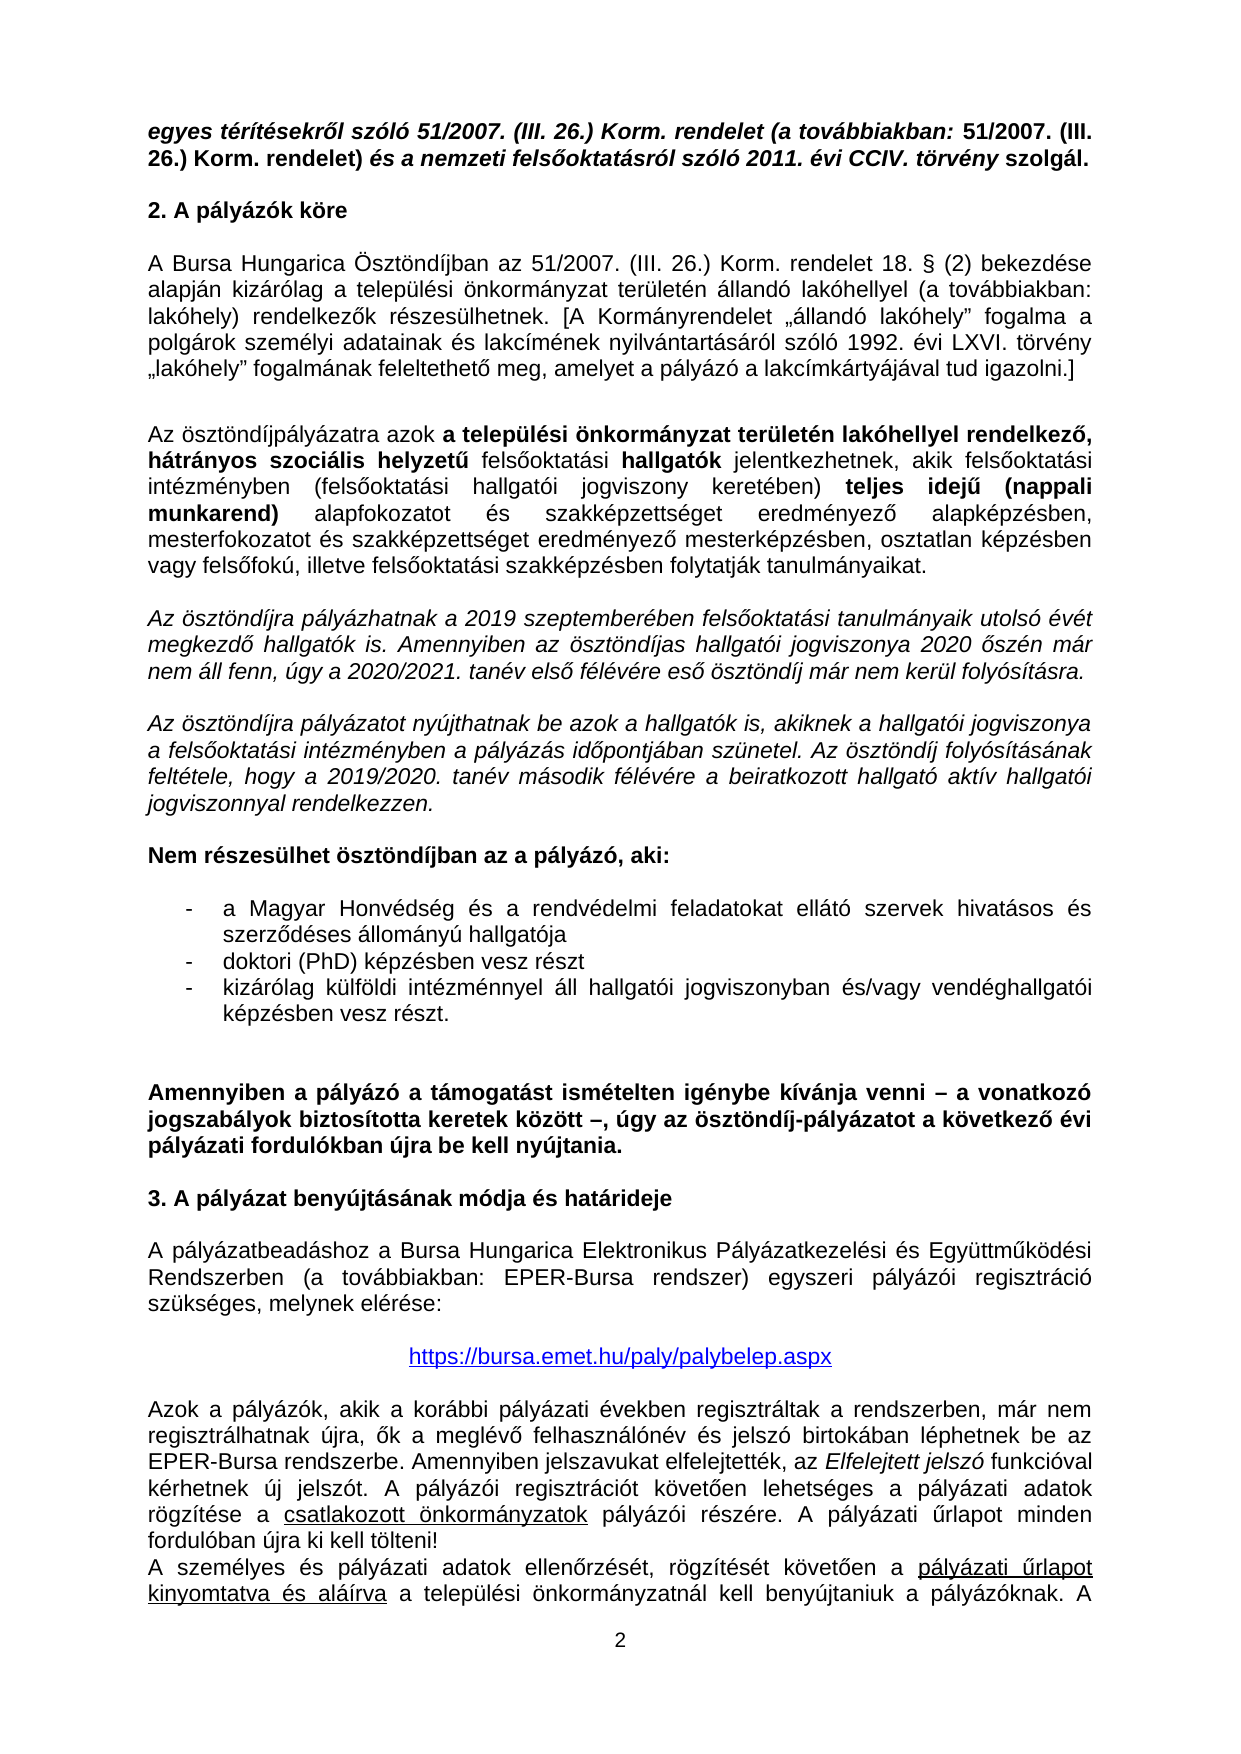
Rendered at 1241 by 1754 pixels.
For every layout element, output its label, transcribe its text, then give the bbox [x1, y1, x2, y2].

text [148, 118, 1092, 171]
text Amennyiben a pályázó a támogatást ismételten igénybe kívánja venni – a vonatkozó jogszabályok biztosította keretek között –, úgy az ösztöndíj-pályázatot a következő évi pályázati fordulókban újra be kell nyújtania. [148, 1079, 1092, 1158]
text A Bursa Hungarica Ösztöndíjban az 51/2007. (III. 26.) Korm. rendelet 18. § (2) bekezdése alapján kizárólag a települési önkormányzat területén állandó lakóhellyel (a továbbiakban: lakóhely) rendelkezők részesülhetnek. [A Kormányrendelet „állandó lakóhely” fogalma a polgárok személyi adatainak és lakcímének nyilvántartásáról szóló 1992. évi LXVI. törvény „lakóhely” fogalmának feleltethető meg, amelyet a pályázó a lakcímkártyájával tud igazolni.] [148, 250, 1092, 382]
text pályázók köre [148, 197, 1092, 223]
text Azok a pályázók, akik a korábbi pályázati években regisztráltak a rendszerben, már nem regisztrálhatnak újra, ők a meglévő felhasználónév és jelszó birtokában léphetnek be az EPER-Bursa rendszerbe. Amennyiben jelszavukat elfelejtették, az Elfelejtett jelszó funkcióval kérhetnek új jelszót. A pályázói regisztrációt követően lehetséges a pályázati adatok rögzítése a csatlakozott önkormányzatok pályázói részére. A pályázati űrlapot minden fordulóban újra ki kell tölteni! [148, 1396, 1092, 1554]
text https://bursa.emet.hu/paly/palybelep.aspx [148, 1343, 1092, 1369]
text pályázat benyújtásának módja és határideje [148, 1185, 1092, 1211]
list doktori (PhD) képzésben vesz részt [185, 948, 1092, 974]
text A pályázatbeadáshoz a Bursa Hungarica Elektronikus Pályázatkezelési és Együttműködési Rendszerben (a továbbiakban: EPER-Bursa rendszer) egyszeri pályázói regisztráció szükséges, melynek elérése: [148, 1237, 1092, 1317]
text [148, 1554, 1092, 1606]
text Az ösztöndíjra pályázatot nyújthatnak be azok a hallgatók is, akiknek a hallgatói jogviszonya a felsőoktatási intézményben a pályázás időpontjában szünetel. Az ösztöndíj folyósításának feltétele, hogy a 2019/2020. tanév második félévére a beiratkozott hallgató aktív hallgatói jogviszonnyal rendelkezzen. [148, 710, 1092, 816]
text Az ösztöndíjpályázatra azok a települési önkormányzat területén lakóhellyel rendelkező, hátrányos szociális helyzetű felsőoktatási hallgatók jelentkezhetnek, akik felsőoktatási intézményben (felsőoktatási hallgatói jogviszony keretében) teljes idejű (nappali munkarend) alapfokozatot és szakképzettséget eredményező alapképzésben, mesterfokozatot és szakképzettséget eredményező mesterképzésben, osztatlan képzésben vagy felsőfokú, illetve felsőoktatási szakképzésben folytatják tanulmányaikat. [148, 421, 1092, 579]
text Az ösztöndíjra pályázhatnak a 2019 szeptemberében felsőoktatási tanulmányaik utolsó évét megkezdő hallgatók is. Amennyiben az ösztöndíjas hallgatói jogviszonya 2020 őszén már nem áll fenn, úgy a 2020/2021. tanév első félévére eső ösztöndíj már nem kerül folyósításra. [148, 605, 1092, 684]
list a Magyar Honvédség és a rendvédelmi feladatokat ellátó szervek hivatásos és szerződéses állományú hallgatója [185, 895, 1092, 948]
text Nem részesülhet ösztöndíjban az a pályázó, aki: [148, 842, 1092, 868]
list kizárólag külföldi intézménnyel áll hallgatói jogviszonyban és/vagy vendéghallgatói képzésben vesz részt. [185, 974, 1092, 1027]
